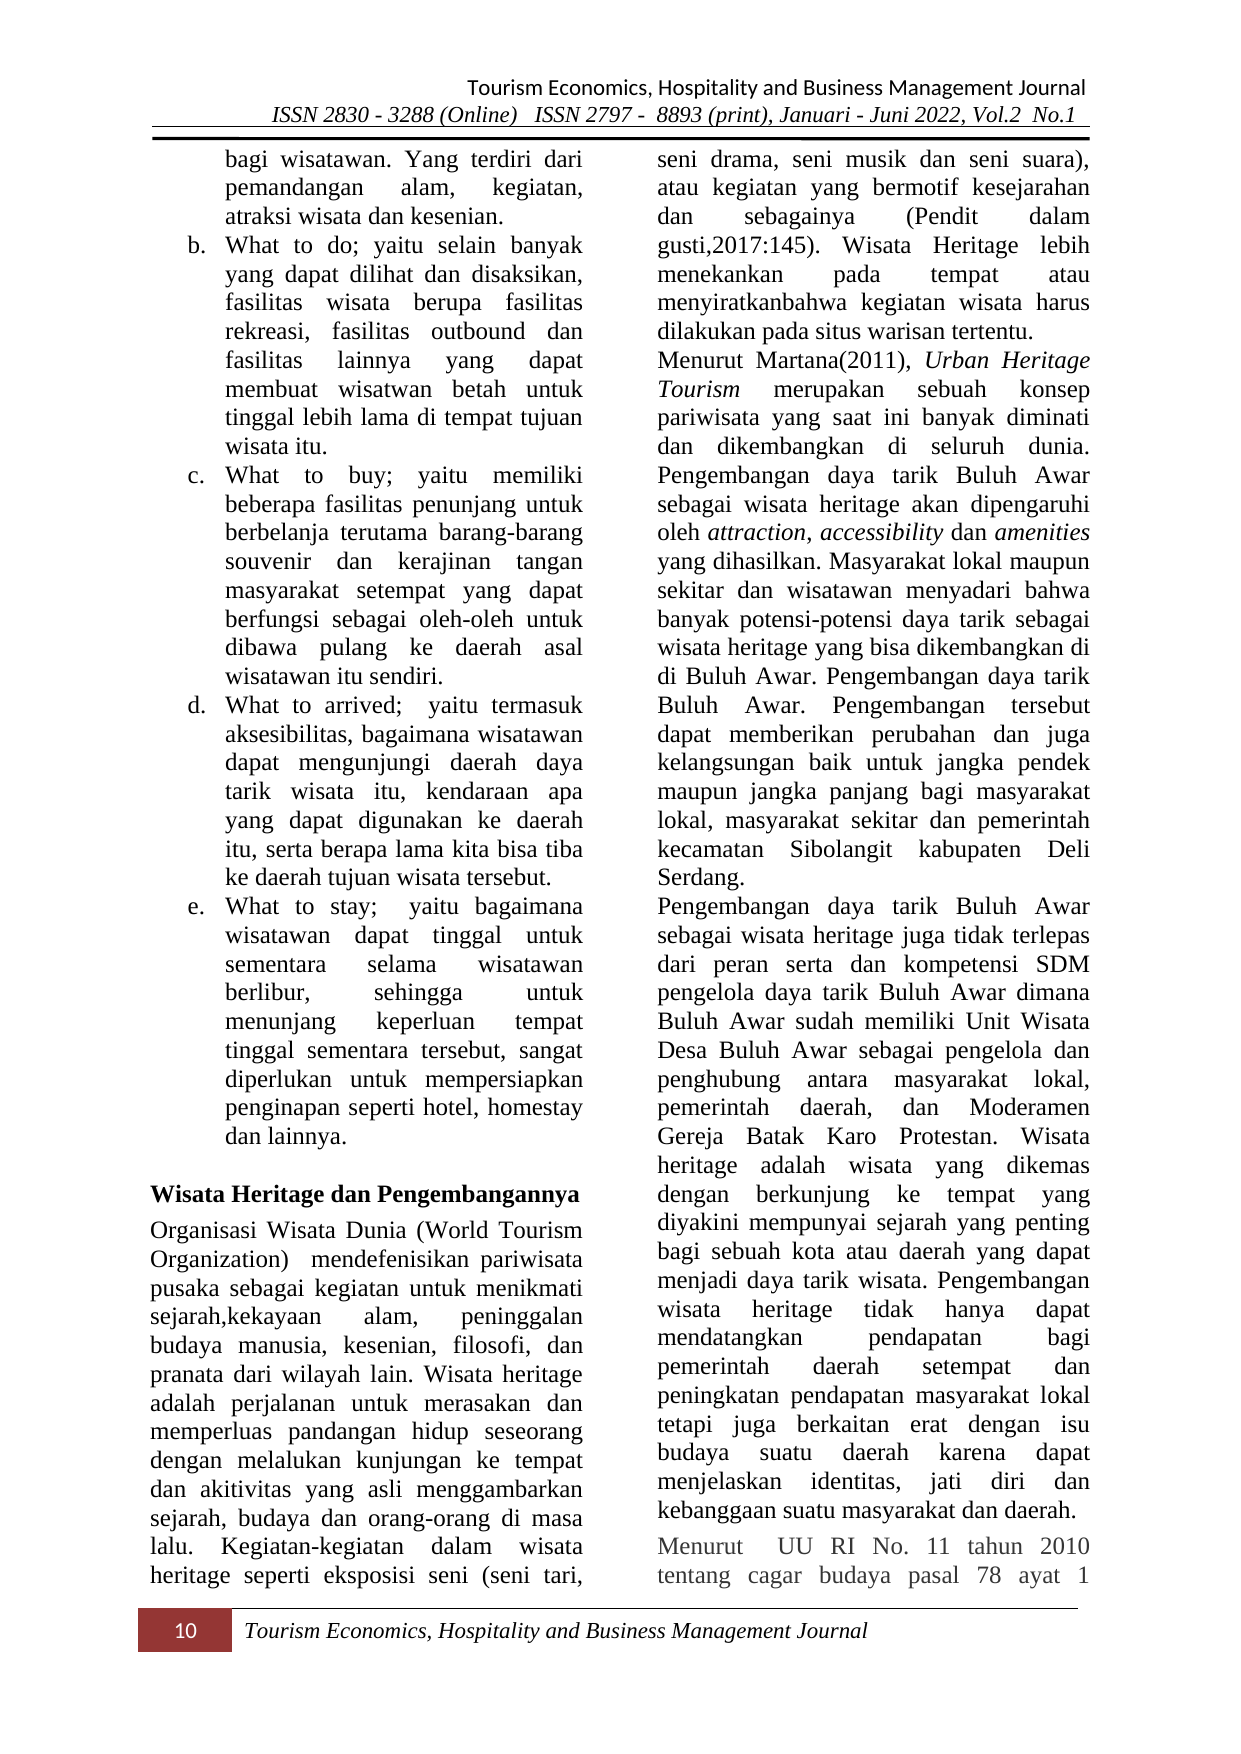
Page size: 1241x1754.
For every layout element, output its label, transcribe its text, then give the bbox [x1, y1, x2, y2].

list What to do; yaitu selain banyak yang dapat dilihat dan disaksikan, fasilitas wisata berupa fasilitas rekreasi, fasilitas outbound dan fasilitas lainnya yang dapat membuat wisatwan betah untuk tinggal lebih lama di tempat tujuan wisata itu. [187, 230, 583, 460]
text Pengembangan daya tarik Buluh Awar sebagai wisata heritage juga tidak terlepas dari peran serta dan kompetensi SDM pengelola daya tarik Buluh Awar dimana Buluh Awar sudah memiliki Unit Wisata Desa Buluh Awar sebagai pengelola dan penghubung antara masyarakat lokal, pemerintah daerah, dan Moderamen Gereja Batak Karo Protestan. Wisata heritage adalah wisata yang dikemas dengan berkunjung ke tempat yang diyakini mempunyai sejarah yang penting bagi sebuah kota atau daerah yang dapat menjadi daya tarik wisata. Pengembangan wisata heritage tidak hanya dapat mendatangkan pendapatan bagi pemerintah daerah setempat dan peningkatan pendapatan masyarakat lokal tetapi juga berkaitan erat dengan isu budaya suatu daerah karena dapat menjelaskan identitas, jati diri dan kebanggaan suatu masyarakat dan daerah. [657, 891, 1090, 1524]
text Organisasi Wisata Dunia (World Tourism Organization) mendefenisikan pariwisata pusaka sebagai kegiatan untuk menikmati sejarah,kekayaan alam, peninggalan budaya manusia, kesenian, filosofi, dan pranata dari wilayah lain. Wisata heritage adalah perjalanan untuk merasakan dan memperluas pandangan hidup seseorang dengan melalukan kunjungan ke tempat dan akitivitas yang asli menggambarkan sejarah, budaya dan orang-orang di masa lalu. Kegiatan-kegiatan dalam wisata heritage seperti eksposisi seni (seni tari, seni drama, seni musik dan seni suara), atau kegiatan yang bermotif kesejarahan dan sebagainya (Pendit dalam gusti,2017:145). Wisata Heritage lebih menekankan pada tempat atau menyiratkanbahwa kegiatan wisata harus dilakukan pada situs warisan tertentu. [150, 1215, 583, 1589]
list What to buy; yaitu memiliki beberapa fasilitas penunjang untuk berbelanja terutama barang-barang souvenir dan kerajinan tangan masyarakat setempat yang dapat berfungsi sebagai oleh-oleh untuk dibawa pulang ke daerah asal wisatawan itu sendiri. [187, 460, 583, 690]
text Organisasi Wisata Dunia (World Tourism Organization) mendefenisikan pariwisata pusaka sebagai kegiatan untuk menikmati sejarah,kekayaan alam, peninggalan budaya manusia, kesenian, filosofi, dan pranata dari wilayah lain. Wisata heritage adalah perjalanan untuk merasakan dan memperluas pandangan hidup seseorang dengan melalukan kunjungan ke tempat dan akitivitas yang asli menggambarkan sejarah, budaya dan orang-orang di masa lalu. Kegiatan-kegiatan dalam wisata heritage seperti eksposisi seni (seni tari, seni drama, seni musik dan seni suara), atau kegiatan yang bermotif kesejarahan dan sebagainya (Pendit dalam gusti,2017:145). Wisata Heritage lebih menekankan pada tempat atau menyiratkanbahwa kegiatan wisata harus dilakukan pada situs warisan tertentu. [657, 144, 1090, 345]
text Wisata Heritage dan Pengembangannya [150, 1179, 583, 1207]
list What to arrived; yaitu termasuk aksesibilitas, bagaimana wisatawan dapat mengunjungi daerah daya tarik wisata itu, kendaraan apa yang dapat digunakan ke daerah itu, serta berapa lama kita bisa tiba ke daerah tujuan wisata tersebut. [187, 690, 583, 891]
list What to stay; yaitu bagaimana wisatawan dapat tinggal untuk sementara selama wisatawan berlibur, sehingga untuk menunjang keperluan tempat tinggal sementara tersebut, sangat diperlukan untuk mempersiapkan penginapan seperti hotel, homestay dan lainnya. [187, 891, 583, 1150]
text Menurut Martana(2011), Urban Heritage Tourism merupakan sebuah konsep pariwisata yang saat ini banyak diminati dan dikembangkan di seluruh dunia. Pengembangan daya tarik Buluh Awar sebagai wisata heritage akan dipengaruhi oleh attraction, accessibility dan amenities yang dihasilkan. Masyarakat lokal maupun sekitar dan wisatawan menyadari bahwa banyak potensi-potensi daya tarik sebagai wisata heritage yang bisa dikembangkan di di Buluh Awar. Pengembangan daya tarik Buluh Awar. Pengembangan tersebut dapat memberikan perubahan dan juga kelangsungan baik untuk jangka pendek maupun jangka panjang bagi masyarakat lokal, masyarakat sekitar dan pemerintah kecamatan Sibolangit kabupaten Deli Serdang. [657, 345, 1090, 891]
